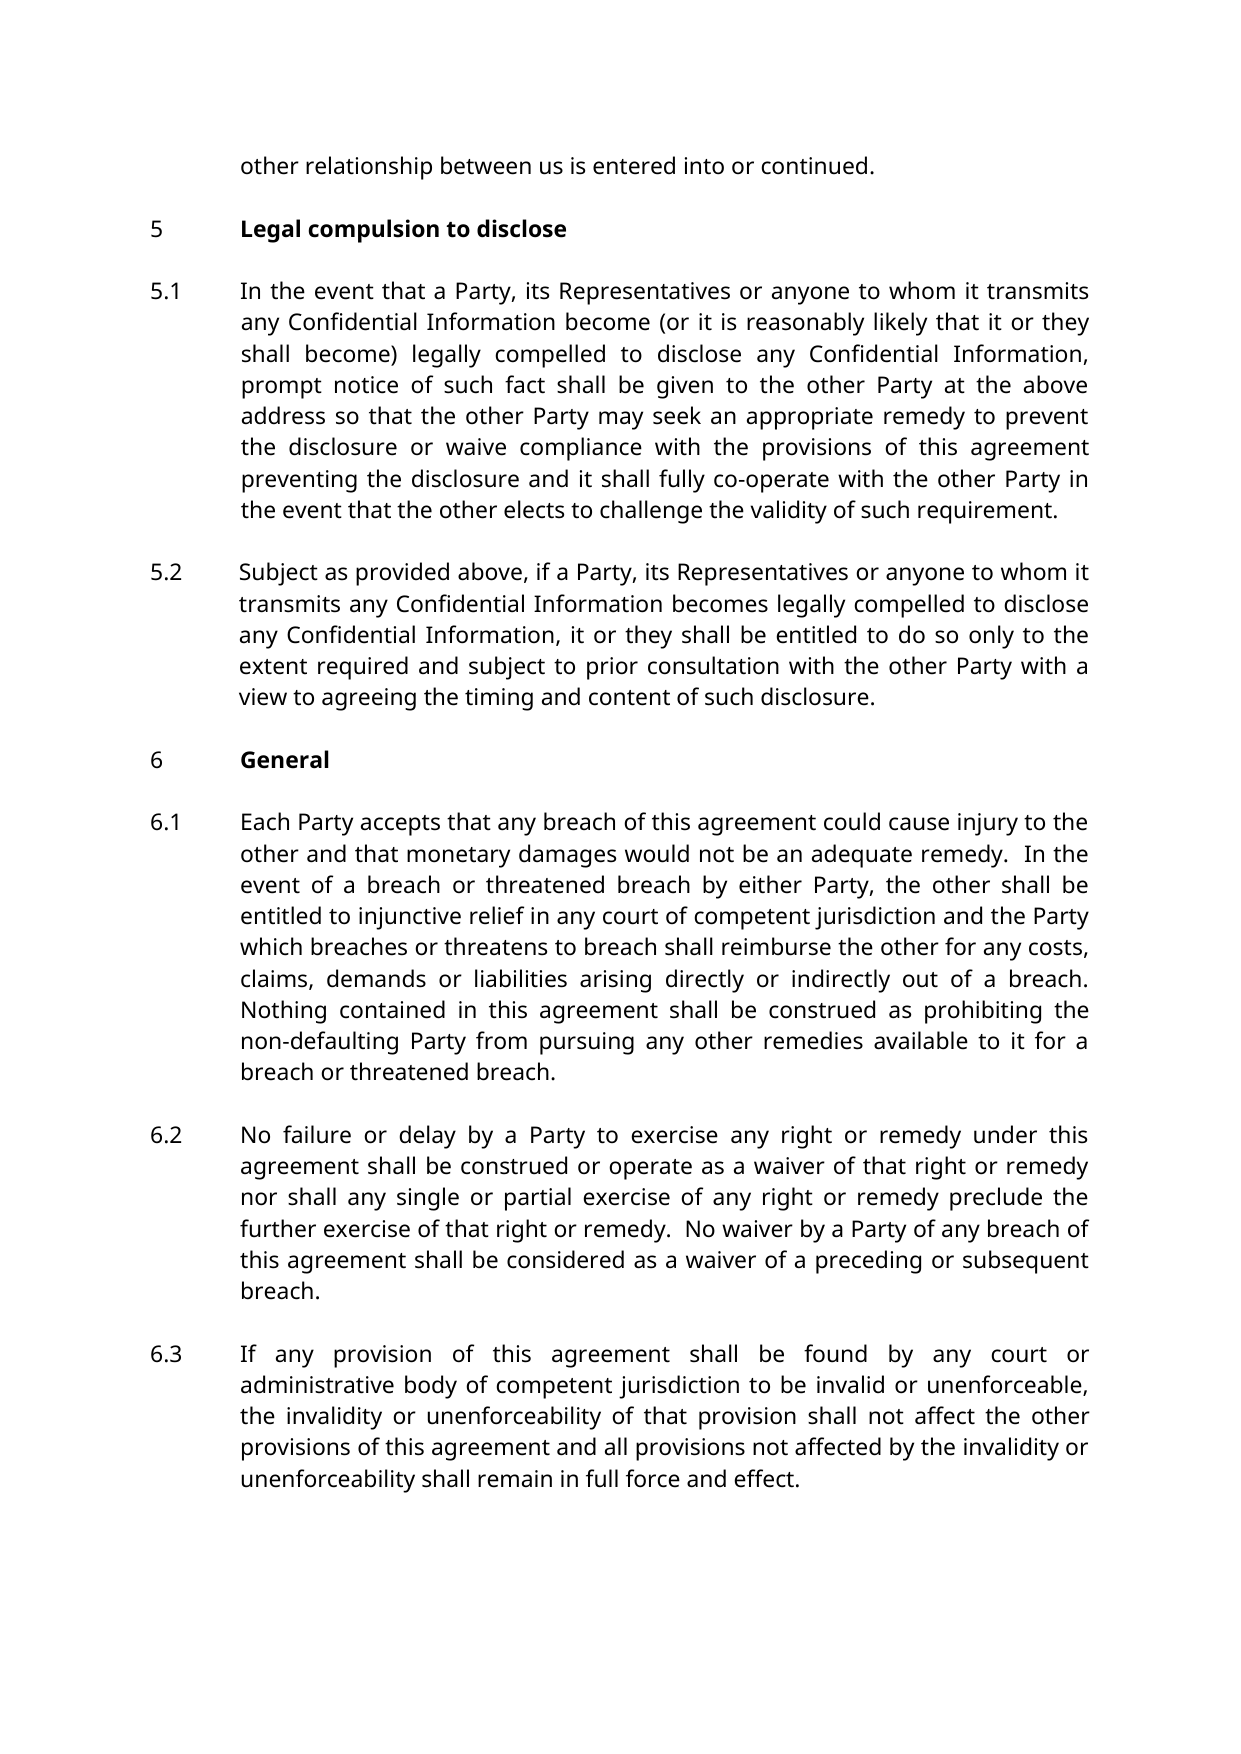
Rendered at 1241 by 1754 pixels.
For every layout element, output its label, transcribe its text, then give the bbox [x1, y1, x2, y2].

subtitle 6.3 If any provision of this agreement shall be found by any court or administrative body of competent jurisdiction to be invalid or unenforceable, the invalidity or unenforceability of that provision shall not affect the other provisions of this agreement and all provisions not affected by the invalidity or unenforceability shall remain in full force and effect. [150, 1337, 1090, 1494]
text 5 Legal compulsion to disclose [150, 212, 1090, 244]
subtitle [150, 150, 1090, 181]
subtitle In the event that a Party, its Representatives or anyone to whom it transmits any Confidential Information become (or it is reasonably likely that it or they shall become) legally compelled to disclose any Confidential Information, prompt notice of such fact shall be given to the other Party at the above address so that the other Party may seek an appropriate remedy to prevent the disclosure or waive compliance with the provisions of this agreement preventing the disclosure and it shall fully co-operate with the other Party in the event that the other elects to challenge the validity of such requirement. [150, 275, 1090, 525]
subtitle 6.1 Each Party accepts that any breach of this agreement could cause injury to the other and that monetary damages would not be an adequate remedy. In the event of a breach or threatened breach by either Party, the other shall be entitled to injunctive relief in any court of competent jurisdiction and the Party which breaches or threatens to breach shall reimburse the other for any costs, claims, demands or liabilities arising directly or indirectly out of a breach. Nothing contained in this agreement shall be construed as prohibiting the non-defaulting Party from pursuing any other remedies available to it for a breach or threatened breach. [150, 806, 1090, 1087]
subtitle 6.2 No failure or delay by a Party to exercise any right or remedy under this agreement shall be construed or operate as a waiver of that right or remedy nor shall any single or partial exercise of any right or remedy preclude the further exercise of that right or remedy. No waiver by a Party of any breach of this agreement shall be considered as a waiver of a preceding or subsequent breach. [150, 1119, 1090, 1306]
text 6 General [150, 744, 1090, 775]
text 5.2 Subject as provided above, if a Party, its Representatives or anyone to whom it transmits any Confidential Information becomes legally compelled to disclose any Confidential Information, it or they shall be entitled to do so only to the extent required and subject to prior consultation with the other Party with a view to agreeing the timing and content of such disclosure. [150, 556, 1090, 712]
